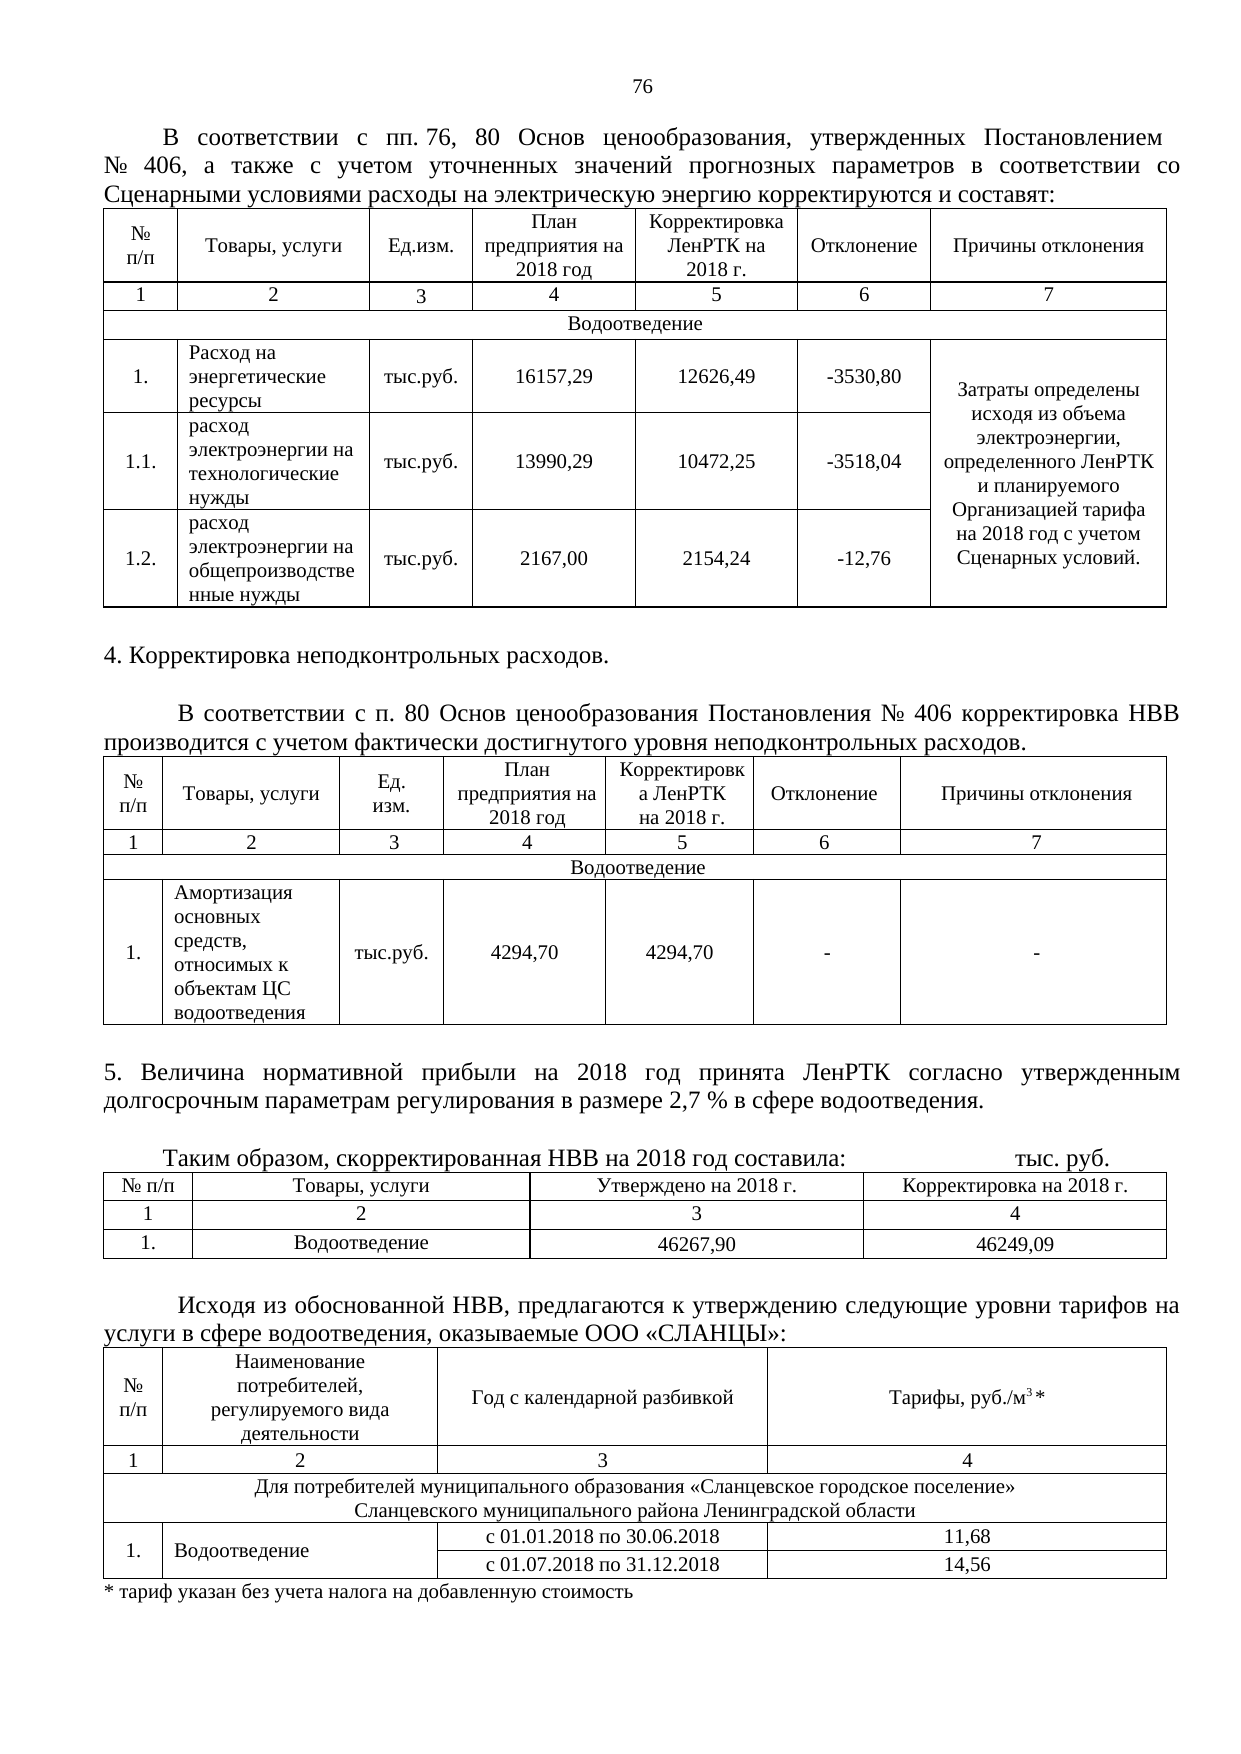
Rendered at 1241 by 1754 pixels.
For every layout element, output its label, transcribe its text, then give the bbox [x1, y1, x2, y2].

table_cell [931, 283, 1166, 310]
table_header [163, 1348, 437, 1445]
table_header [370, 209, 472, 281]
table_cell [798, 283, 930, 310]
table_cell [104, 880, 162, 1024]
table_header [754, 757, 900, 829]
text Исходя из обоснованной НВВ, предлагаются к утверждению следующие уровни тарифов на услуги в сфере водоотведения, оказываемые ООО «СЛАНЦЫ»: [103, 1290, 1181, 1347]
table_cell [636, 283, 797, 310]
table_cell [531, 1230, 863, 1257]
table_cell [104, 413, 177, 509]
text 5. Величина нормативной прибыли на 2018 год принята ЛенРТК согласно утвержденным долгосрочным параметрам регулирования в размере 2,7 % в сфере водоотведения. [103, 1057, 1181, 1114]
text В соответствии с п. 80 Основ ценообразования Постановления № 406 корректировка НВВ производится с учетом фактически достигнутого уровня неподконтрольных расходов. [103, 698, 1181, 756]
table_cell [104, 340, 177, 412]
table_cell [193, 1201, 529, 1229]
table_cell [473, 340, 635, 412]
text Таким образом, скорректированная НВВ на 2018 год составила: тыс. руб. [103, 1143, 1181, 1172]
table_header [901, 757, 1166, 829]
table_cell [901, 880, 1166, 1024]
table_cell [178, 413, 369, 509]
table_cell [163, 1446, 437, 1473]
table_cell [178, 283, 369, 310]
text В соответствии с пп. 76, 80 Основ ценообразования, утвержденных Постановлением № 406, а также с учетом уточненных значений прогнозных параметров в соответствии со Сценарными условиями расходы на электрическую энергию корректируются и составят: [103, 122, 1181, 208]
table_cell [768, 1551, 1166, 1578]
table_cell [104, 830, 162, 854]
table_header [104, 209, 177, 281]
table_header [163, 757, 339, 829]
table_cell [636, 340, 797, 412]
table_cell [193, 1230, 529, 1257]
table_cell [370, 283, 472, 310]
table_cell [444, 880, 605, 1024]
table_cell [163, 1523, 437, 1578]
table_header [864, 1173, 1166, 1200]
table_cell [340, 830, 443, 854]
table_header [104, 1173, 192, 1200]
text * тариф указан без учета налога на добавленную стоимость [103, 1579, 1181, 1603]
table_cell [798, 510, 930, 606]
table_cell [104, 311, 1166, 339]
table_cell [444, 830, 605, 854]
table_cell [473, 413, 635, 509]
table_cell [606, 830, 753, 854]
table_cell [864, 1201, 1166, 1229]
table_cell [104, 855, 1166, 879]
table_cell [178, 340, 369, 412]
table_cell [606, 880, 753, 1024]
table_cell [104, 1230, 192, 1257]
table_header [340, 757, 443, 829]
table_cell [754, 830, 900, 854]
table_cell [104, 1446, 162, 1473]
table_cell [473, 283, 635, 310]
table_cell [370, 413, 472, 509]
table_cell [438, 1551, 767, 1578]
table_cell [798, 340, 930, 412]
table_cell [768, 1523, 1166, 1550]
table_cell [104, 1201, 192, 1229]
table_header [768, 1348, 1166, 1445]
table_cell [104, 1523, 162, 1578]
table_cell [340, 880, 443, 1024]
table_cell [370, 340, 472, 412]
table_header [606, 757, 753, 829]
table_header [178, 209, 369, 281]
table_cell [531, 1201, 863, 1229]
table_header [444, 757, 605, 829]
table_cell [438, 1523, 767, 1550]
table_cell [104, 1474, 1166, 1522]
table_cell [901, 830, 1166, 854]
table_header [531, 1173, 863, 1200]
text 4. Корректировка неподконтрольных расходов. [103, 641, 1181, 669]
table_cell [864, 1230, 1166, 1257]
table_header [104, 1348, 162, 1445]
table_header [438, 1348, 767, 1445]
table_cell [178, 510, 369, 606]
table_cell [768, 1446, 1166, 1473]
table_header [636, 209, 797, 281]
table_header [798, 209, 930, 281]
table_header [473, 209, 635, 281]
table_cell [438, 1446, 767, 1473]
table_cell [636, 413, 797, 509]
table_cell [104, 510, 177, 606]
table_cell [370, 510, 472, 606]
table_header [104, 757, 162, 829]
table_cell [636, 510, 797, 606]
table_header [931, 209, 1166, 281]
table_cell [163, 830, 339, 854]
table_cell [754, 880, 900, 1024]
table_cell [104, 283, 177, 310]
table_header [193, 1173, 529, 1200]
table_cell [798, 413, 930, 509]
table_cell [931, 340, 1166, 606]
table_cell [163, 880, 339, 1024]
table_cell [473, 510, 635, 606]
